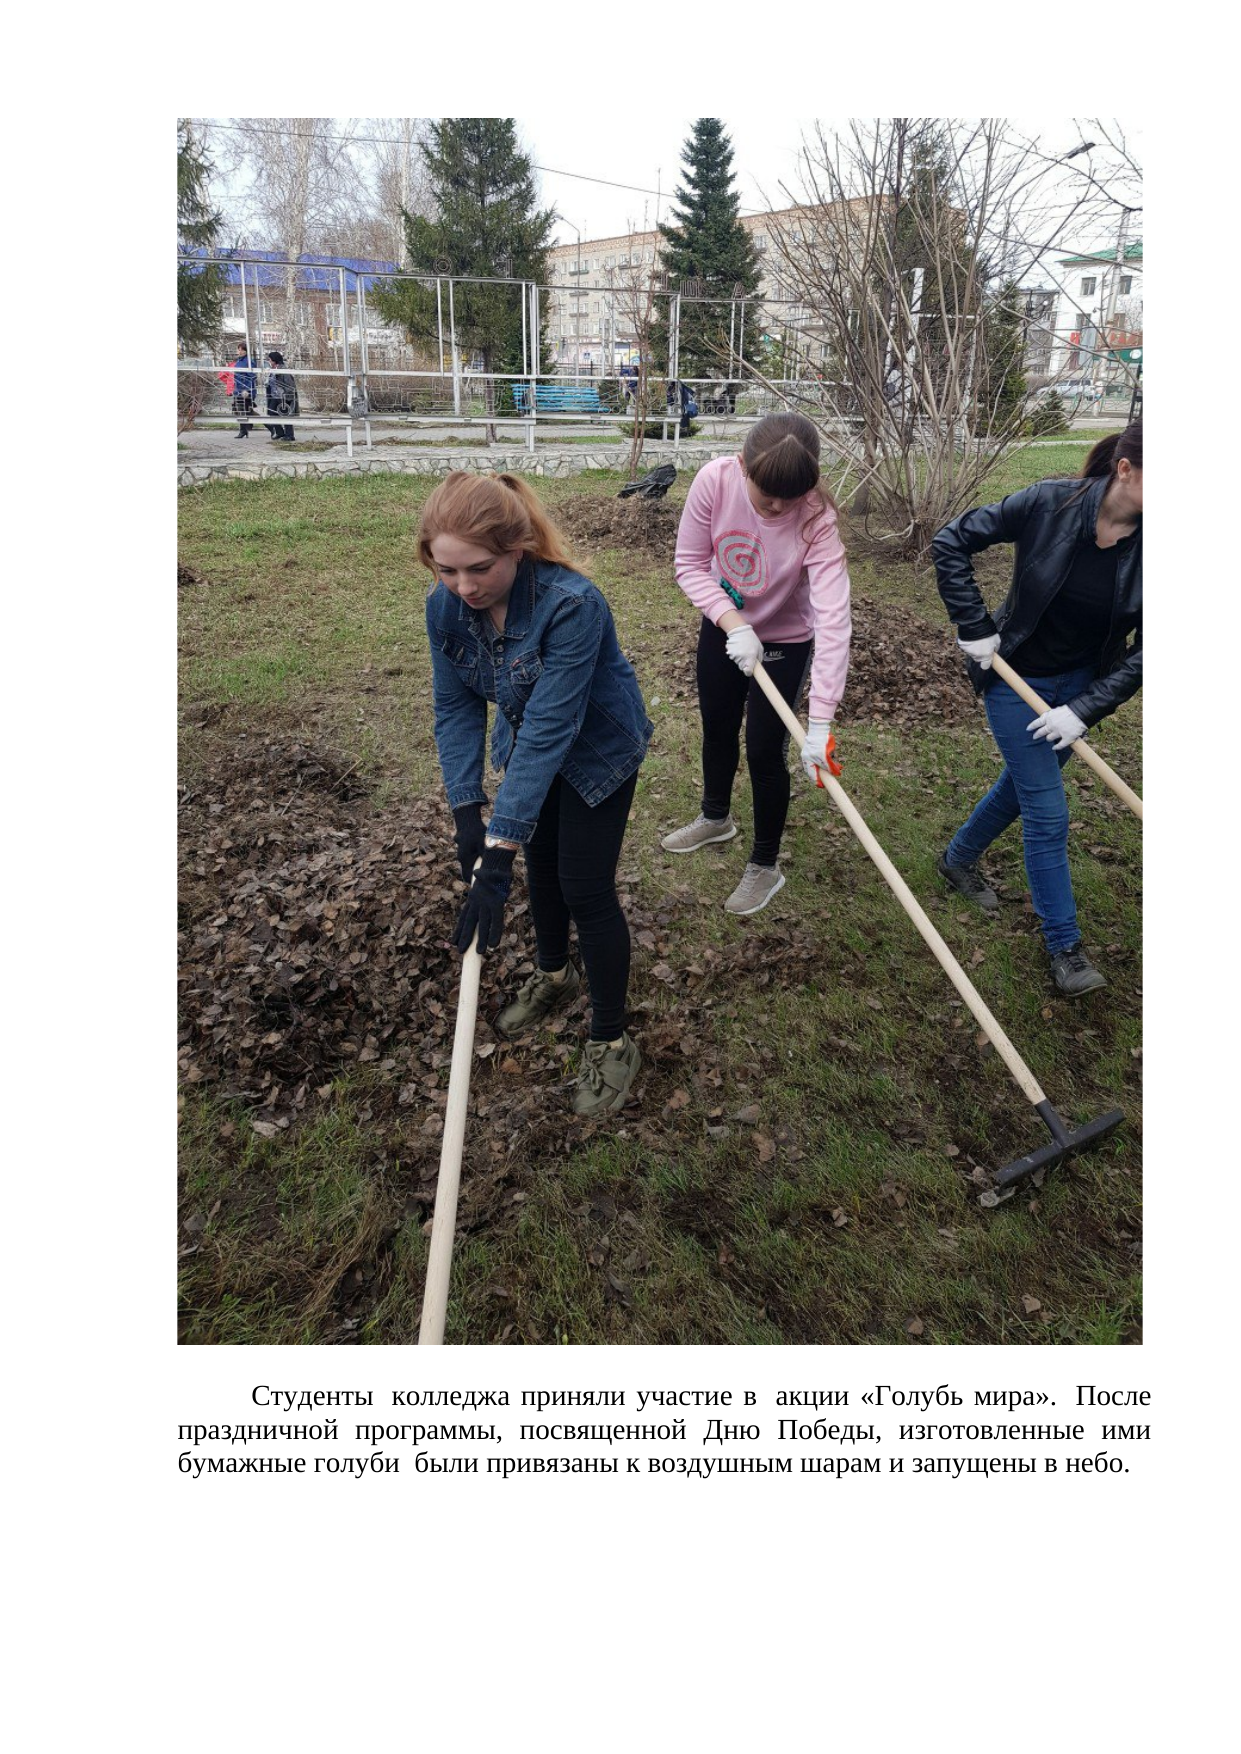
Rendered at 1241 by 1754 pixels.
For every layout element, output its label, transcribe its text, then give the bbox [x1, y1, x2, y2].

picture [177, 118, 1143, 1345]
text Студенты колледжа приняли участие в акции «Голубь мира». После праздничной программы, посвященной Дню Победы, изготовленные ими бумажные голуби были привязаны к воздушным шарам и запущены в небо. [177, 1378, 1152, 1479]
